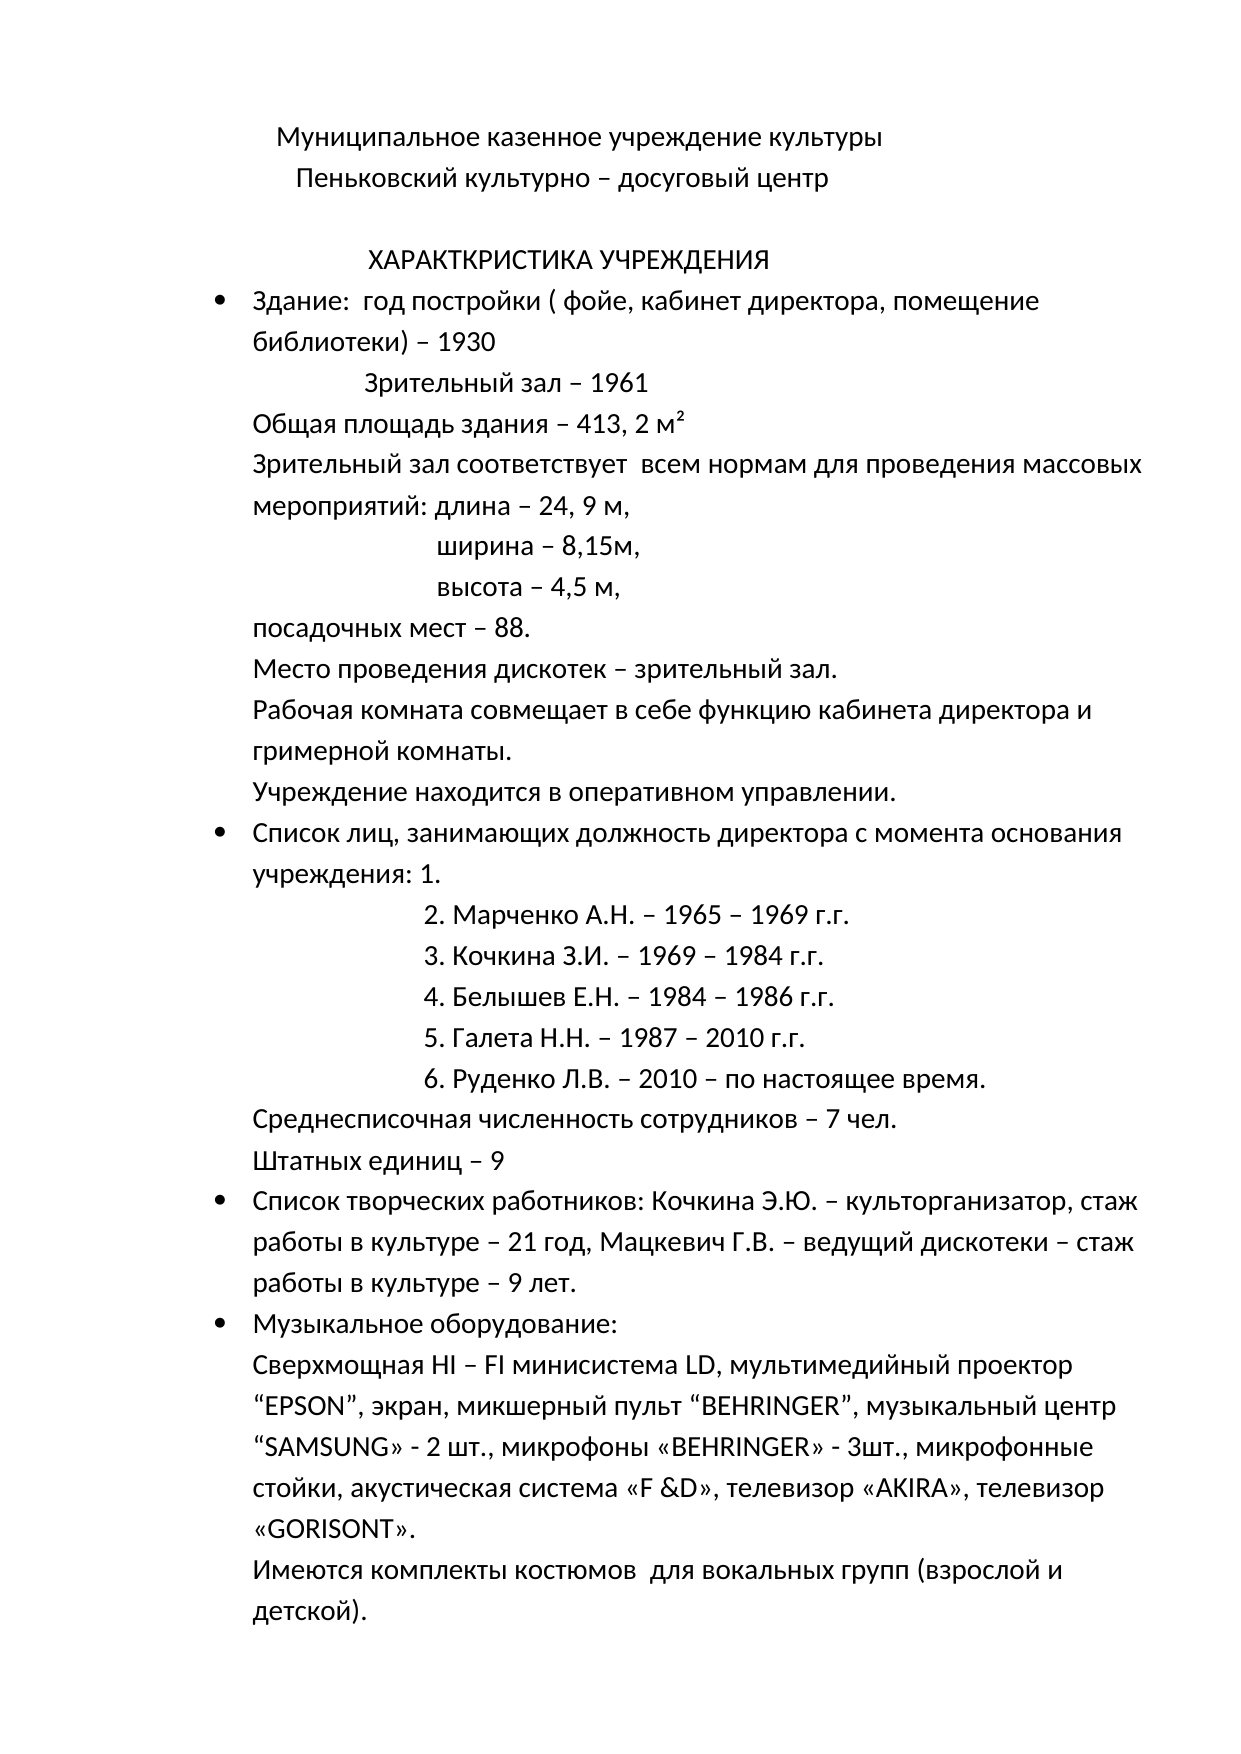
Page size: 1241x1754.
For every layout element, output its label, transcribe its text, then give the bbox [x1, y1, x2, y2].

list Список творческих работников: Кочкина Э.Ю. – культорганизатор, стаж работы в культуре – 21 год, Мацкевич Г.В. – ведущий дискотеки – стаж работы в культуре – 9 лет. [215, 1182, 1152, 1300]
list Учреждение находится в оперативном управлении. [252, 773, 1152, 809]
list ширина – 8,15м, [252, 527, 1152, 563]
list Общая площадь здания – 413, 2 м² [252, 405, 1152, 440]
list посадочных мест – 88. [252, 609, 1152, 645]
list высота – 4,5 м, [252, 568, 1152, 604]
list 6. Руденко Л.В. – 2010 – по настоящее время. [252, 1060, 1152, 1095]
text Пеньковский культурно – досуговый центр [177, 159, 1152, 195]
list Рабочая комната совмещает в себе функцию кабинета директора и гримерной комнаты. [252, 691, 1152, 768]
text ХАРАКТКРИСТИКА УЧРЕЖДЕНИЯ [177, 241, 1152, 277]
list Имеются комплекты костюмов для вокальных групп (взрослой и детской). [252, 1551, 1152, 1627]
list Штатных единиц – 9 [252, 1142, 1152, 1177]
list Среднесписочная численность сотрудников – 7 чел. [252, 1101, 1152, 1136]
list 2. Марченко А.Н. – 1965 – 1969 г.г. [252, 896, 1152, 932]
list 5. Галета Н.Н. – 1987 – 2010 г.г. [252, 1019, 1152, 1054]
list 3. Кочкина З.И. – 1969 – 1984 г.г. [252, 937, 1152, 972]
text Муниципальное казенное учреждение культуры [177, 118, 1152, 154]
list 4. Белышев Е.Н. – 1984 – 1986 г.г. [252, 978, 1152, 1013]
list Зрительный зал – 1961 [252, 364, 1152, 399]
list Музыкальное оборудование: [215, 1305, 1152, 1341]
list Список лиц, занимающих должность директора с момента основания учреждения: 1. [215, 814, 1152, 891]
list Сверхмощная HI – FI минисистема LD, мультимедийный проектор “EPSON”, экран, микшерный пульт “BEHRINGER”, музыкальный центр “SAMSUNG» - 2 шт., микрофоны «BEHRINGER» - 3шт., микрофонные стойки, акустическая система «F &D», телевизор «AKIRA», телевизор «GORISONT». [252, 1346, 1152, 1546]
list Место проведения дискотек – зрительный зал. [252, 650, 1152, 686]
list Зрительный зал соответствует всем нормам для проведения массовых мероприятий: длина – 24, 9 м, [252, 446, 1152, 522]
list Здание: год постройки ( фойе, кабинет директора, помещение библиотеки) – 1930 [215, 282, 1152, 358]
